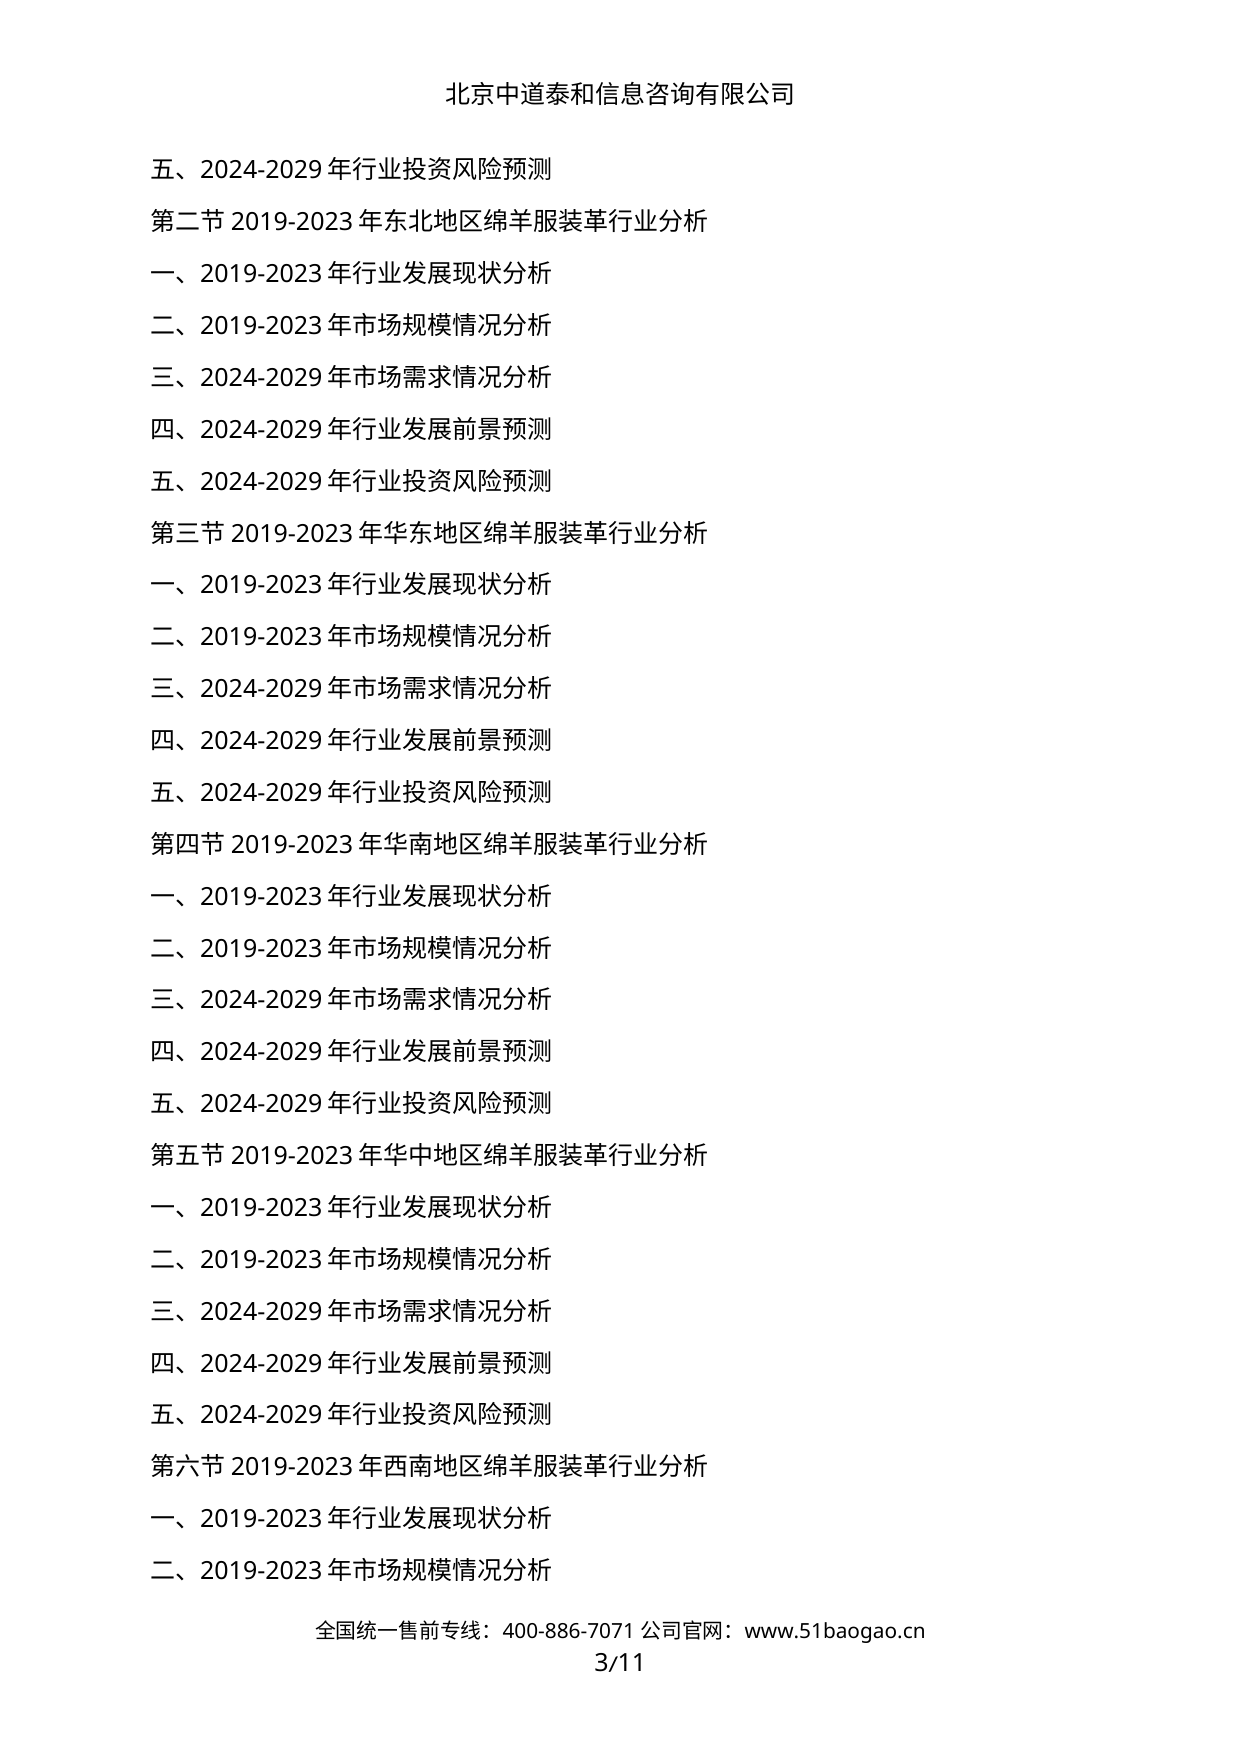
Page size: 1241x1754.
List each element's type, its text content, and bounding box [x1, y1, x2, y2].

text 一、2019-2023年行业发展现状分析 [150, 1499, 1090, 1535]
text 第六节 2019-2023年西南地区绵羊服装革行业分析 [150, 1447, 1090, 1483]
text 四、2024-2029年行业发展前景预测 [150, 721, 1090, 757]
text 一、2019-2023年行业发展现状分析 [150, 254, 1090, 290]
text 三、2024-2029年市场需求情况分析 [150, 1291, 1090, 1327]
text 五、2024-2029年行业投资风险预测 [150, 1395, 1090, 1431]
text 五、2024-2029年行业投资风险预测 [150, 150, 1090, 186]
text 二、2019-2023年市场规模情况分析 [150, 928, 1090, 964]
text 三、2024-2029年市场需求情况分析 [150, 980, 1090, 1016]
text 三、2024-2029年市场需求情况分析 [150, 357, 1090, 394]
text 四、2024-2029年行业发展前景预测 [150, 1032, 1090, 1068]
text 二、2019-2023年市场规模情况分析 [150, 1551, 1090, 1587]
text 一、2019-2023年行业发展现状分析 [150, 876, 1090, 912]
text 五、2024-2029年行业投资风险预测 [150, 461, 1090, 497]
text 一、2019-2023年行业发展现状分析 [150, 1187, 1090, 1224]
text 第四节 2019-2023年华南地区绵羊服装革行业分析 [150, 824, 1090, 861]
text 二、2019-2023年市场规模情况分析 [150, 1239, 1090, 1276]
text 第三节 2019-2023年华东地区绵羊服装革行业分析 [150, 513, 1090, 549]
text 二、2019-2023年市场规模情况分析 [150, 306, 1090, 342]
text 五、2024-2029年行业投资风险预测 [150, 1084, 1090, 1120]
text 四、2024-2029年行业发展前景预测 [150, 409, 1090, 446]
text 第二节 2019-2023年东北地区绵羊服装革行业分析 [150, 202, 1090, 238]
text 一、2019-2023年行业发展现状分析 [150, 565, 1090, 601]
text 五、2024-2029年行业投资风险预测 [150, 772, 1090, 809]
text 四、2024-2029年行业发展前景预测 [150, 1343, 1090, 1379]
text 三、2024-2029年市场需求情况分析 [150, 669, 1090, 705]
text 第五节 2019-2023年华中地区绵羊服装革行业分析 [150, 1136, 1090, 1172]
text 二、2019-2023年市场规模情况分析 [150, 617, 1090, 653]
